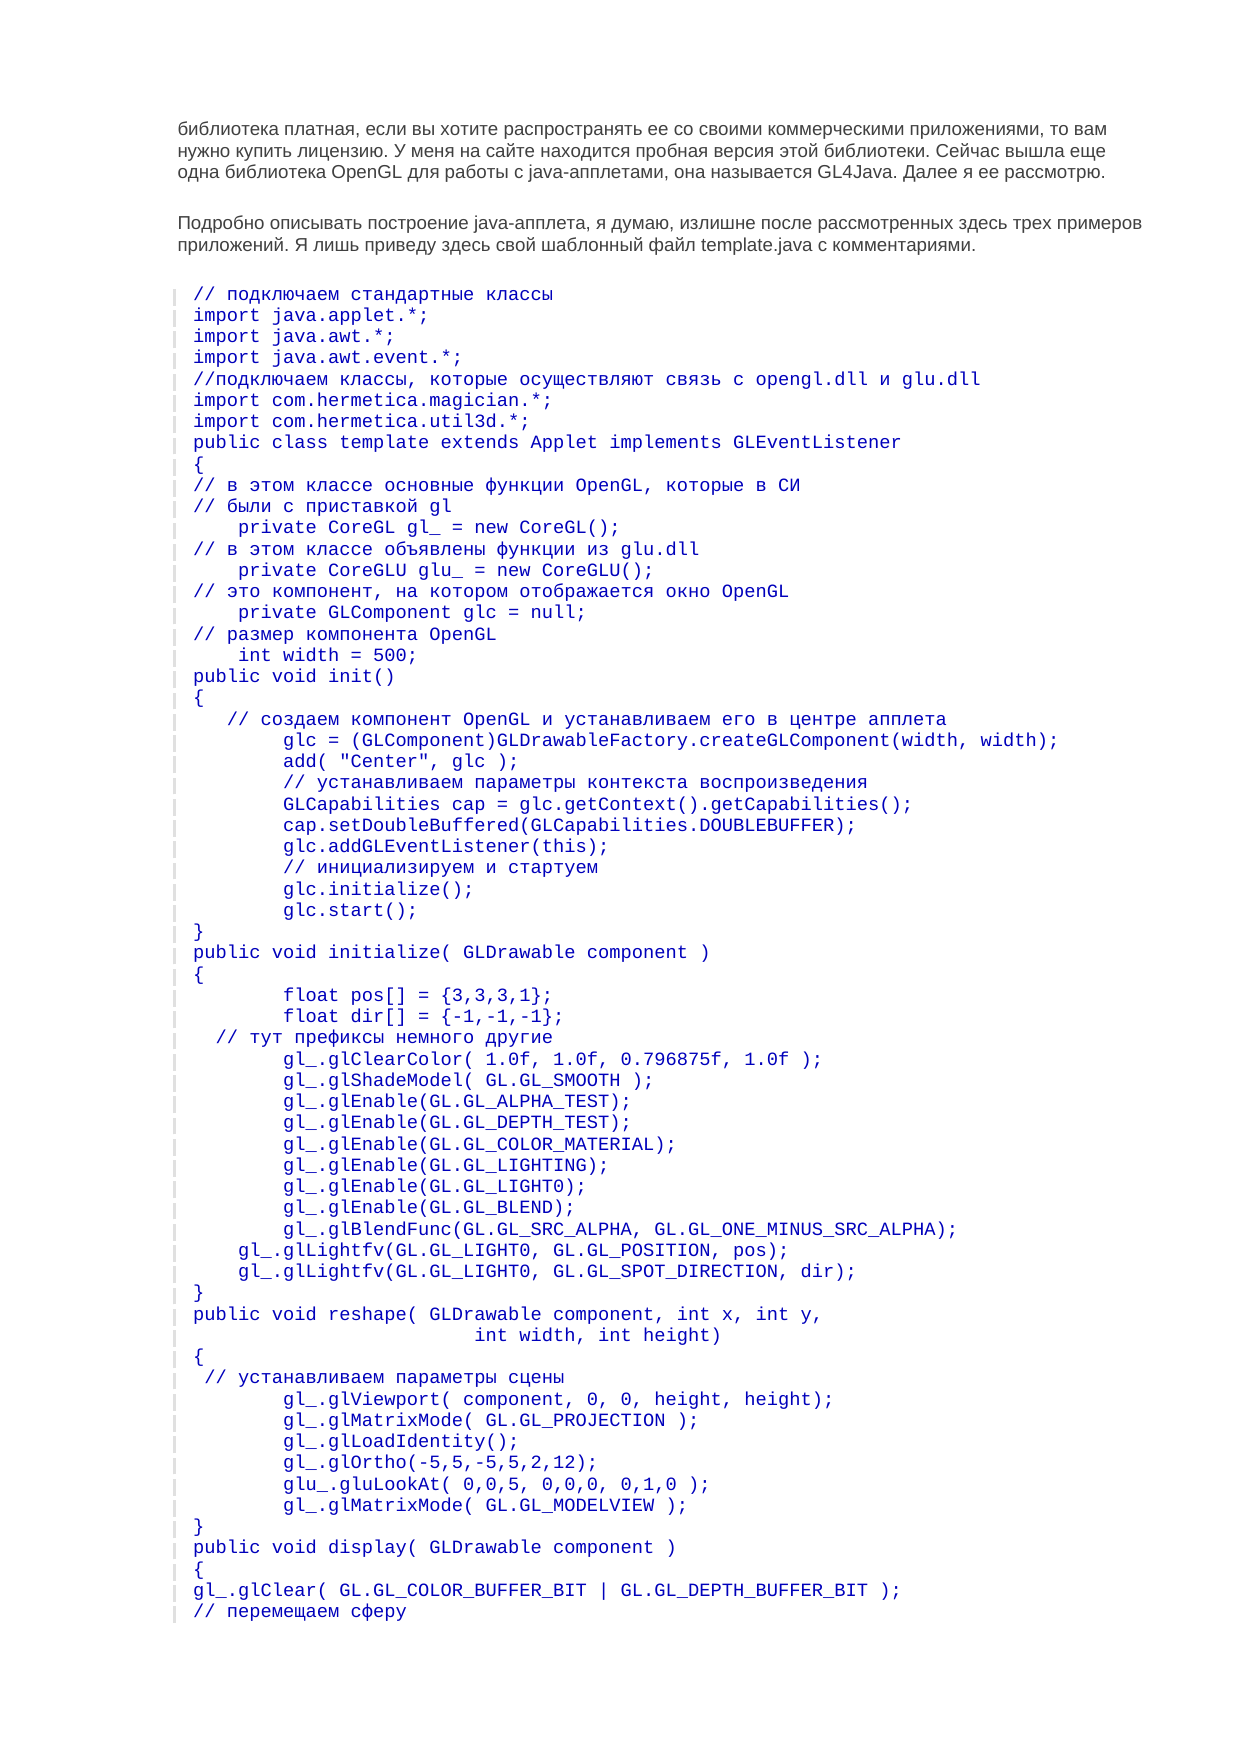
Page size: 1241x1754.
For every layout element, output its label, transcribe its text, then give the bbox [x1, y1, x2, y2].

text import com.hermetica.magician.*; [173, 391, 1152, 412]
text public void init() [173, 667, 1152, 688]
text // размер компонента OpenGL [173, 624, 1152, 646]
text gl_.glViewport( component, 0, 0, height, height); [173, 1389, 1152, 1411]
text public class template extends Applet implements GLEventListener [173, 433, 1152, 454]
text private CoreGL gl_ = new CoreGL(); [173, 518, 1152, 539]
text // перемещаем сферу [173, 1602, 1152, 1623]
text import java.awt.*; [173, 327, 1152, 348]
text // устанавливаем параметры контекста воспроизведения [173, 773, 1152, 794]
text gl_.glShadeModel( GL.GL_SMOOTH ); [173, 1071, 1152, 1092]
text { [173, 1559, 1152, 1581]
text gl_.glLightfv(GL.GL_LIGHT0, GL.GL_POSITION, pos); [173, 1241, 1152, 1262]
text // устанавливаем параметры сцены [173, 1368, 1152, 1389]
text gl_.glEnable(GL.GL_COLOR_MATERIAL); [173, 1134, 1152, 1156]
text } [173, 1517, 1152, 1538]
text Подробно описывать построение java-апплета, я думаю, излишне после рассмотренных здесь трех примеров приложений. Я лишь приведу здесь свой шаблонный файл template.java с комментариями. [177, 212, 1152, 255]
text gl_.glClear( GL.GL_COLOR_BUFFER_BIT | GL.GL_DEPTH_BUFFER_BIT ); [173, 1581, 1152, 1602]
text GLCapabilities cap = glc.getContext().getCapabilities(); [173, 794, 1152, 816]
text // в этом классе основные функции OpenGL, которые в СИ [173, 476, 1152, 497]
text gl_.glMatrixMode( GL.GL_PROJECTION ); [173, 1411, 1152, 1432]
text } [173, 922, 1152, 943]
text // создаем компонент OpenGL и устанавливаем его в центре апплета [173, 709, 1152, 731]
text glc.addGLEventListener(this); [173, 837, 1152, 858]
text glc = (GLComponent)GLDrawableFactory.createGLComponent(width, width); [173, 731, 1152, 752]
text private GLComponent glc = null; [173, 603, 1152, 624]
text float pos[] = {3,3,3,1}; [173, 986, 1152, 1007]
text glc.start(); [173, 901, 1152, 922]
text int width, int height) [173, 1326, 1152, 1347]
text // тут префиксы немного другие [173, 1028, 1152, 1049]
text //подключаем классы, которые осуществляют связь с opengl.dll и glu.dll [173, 369, 1152, 391]
text private CoreGLU glu_ = new CoreGLU(); [173, 561, 1152, 582]
text gl_.glEnable(GL.GL_BLEND); [173, 1198, 1152, 1219]
text public void reshape( GLDrawable component, int x, int y, [173, 1304, 1152, 1326]
text // инициализируем и стартуем [173, 858, 1152, 879]
text // в этом классе объявлены функции из glu.dll [173, 539, 1152, 561]
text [177, 118, 1152, 183]
text gl_.glEnable(GL.GL_LIGHTING); [173, 1156, 1152, 1177]
text import java.awt.event.*; [173, 348, 1152, 369]
text { [173, 964, 1152, 986]
text { [173, 1347, 1152, 1368]
text gl_.glMatrixMode( GL.GL_MODELVIEW ); [173, 1496, 1152, 1517]
text cap.setDoubleBuffered(GLCapabilities.DOUBLEBUFFER); [173, 816, 1152, 837]
text gl_.glEnable(GL.GL_ALPHA_TEST); [173, 1092, 1152, 1113]
text gl_.glClearColor( 1.0f, 1.0f, 0.796875f, 1.0f ); [173, 1049, 1152, 1071]
text { [173, 688, 1152, 709]
text public void initialize( GLDrawable component ) [173, 943, 1152, 964]
text int width = 500; [173, 646, 1152, 667]
text gl_.glBlendFunc(GL.GL_SRC_ALPHA, GL.GL_ONE_MINUS_SRC_ALPHA); [173, 1219, 1152, 1241]
text glu_.gluLookAt( 0,0,5, 0,0,0, 0,1,0 ); [173, 1474, 1152, 1496]
text import java.applet.*; [173, 306, 1152, 327]
text } [173, 1283, 1152, 1304]
text // подключаем стандартные классы [173, 284, 1152, 306]
text gl_.glEnable(GL.GL_DEPTH_TEST); [173, 1113, 1152, 1134]
text gl_.glLightfv(GL.GL_LIGHT0, GL.GL_SPOT_DIRECTION, dir); [173, 1262, 1152, 1283]
text gl_.glOrtho(-5,5,-5,5,2,12); [173, 1453, 1152, 1474]
text gl_.glEnable(GL.GL_LIGHT0); [173, 1177, 1152, 1198]
text gl_.glLoadIdentity(); [173, 1432, 1152, 1453]
text import com.hermetica.util3d.*; [173, 412, 1152, 433]
text // это компонент, на котором отображается окно OpenGL [173, 582, 1152, 603]
text float dir[] = {-1,-1,-1}; [173, 1007, 1152, 1028]
text { [173, 454, 1152, 476]
text // были с приставкой gl [173, 497, 1152, 518]
text add( "Center", glc ); [173, 752, 1152, 773]
text public void display( GLDrawable component ) [173, 1538, 1152, 1559]
text glc.initialize(); [173, 879, 1152, 901]
